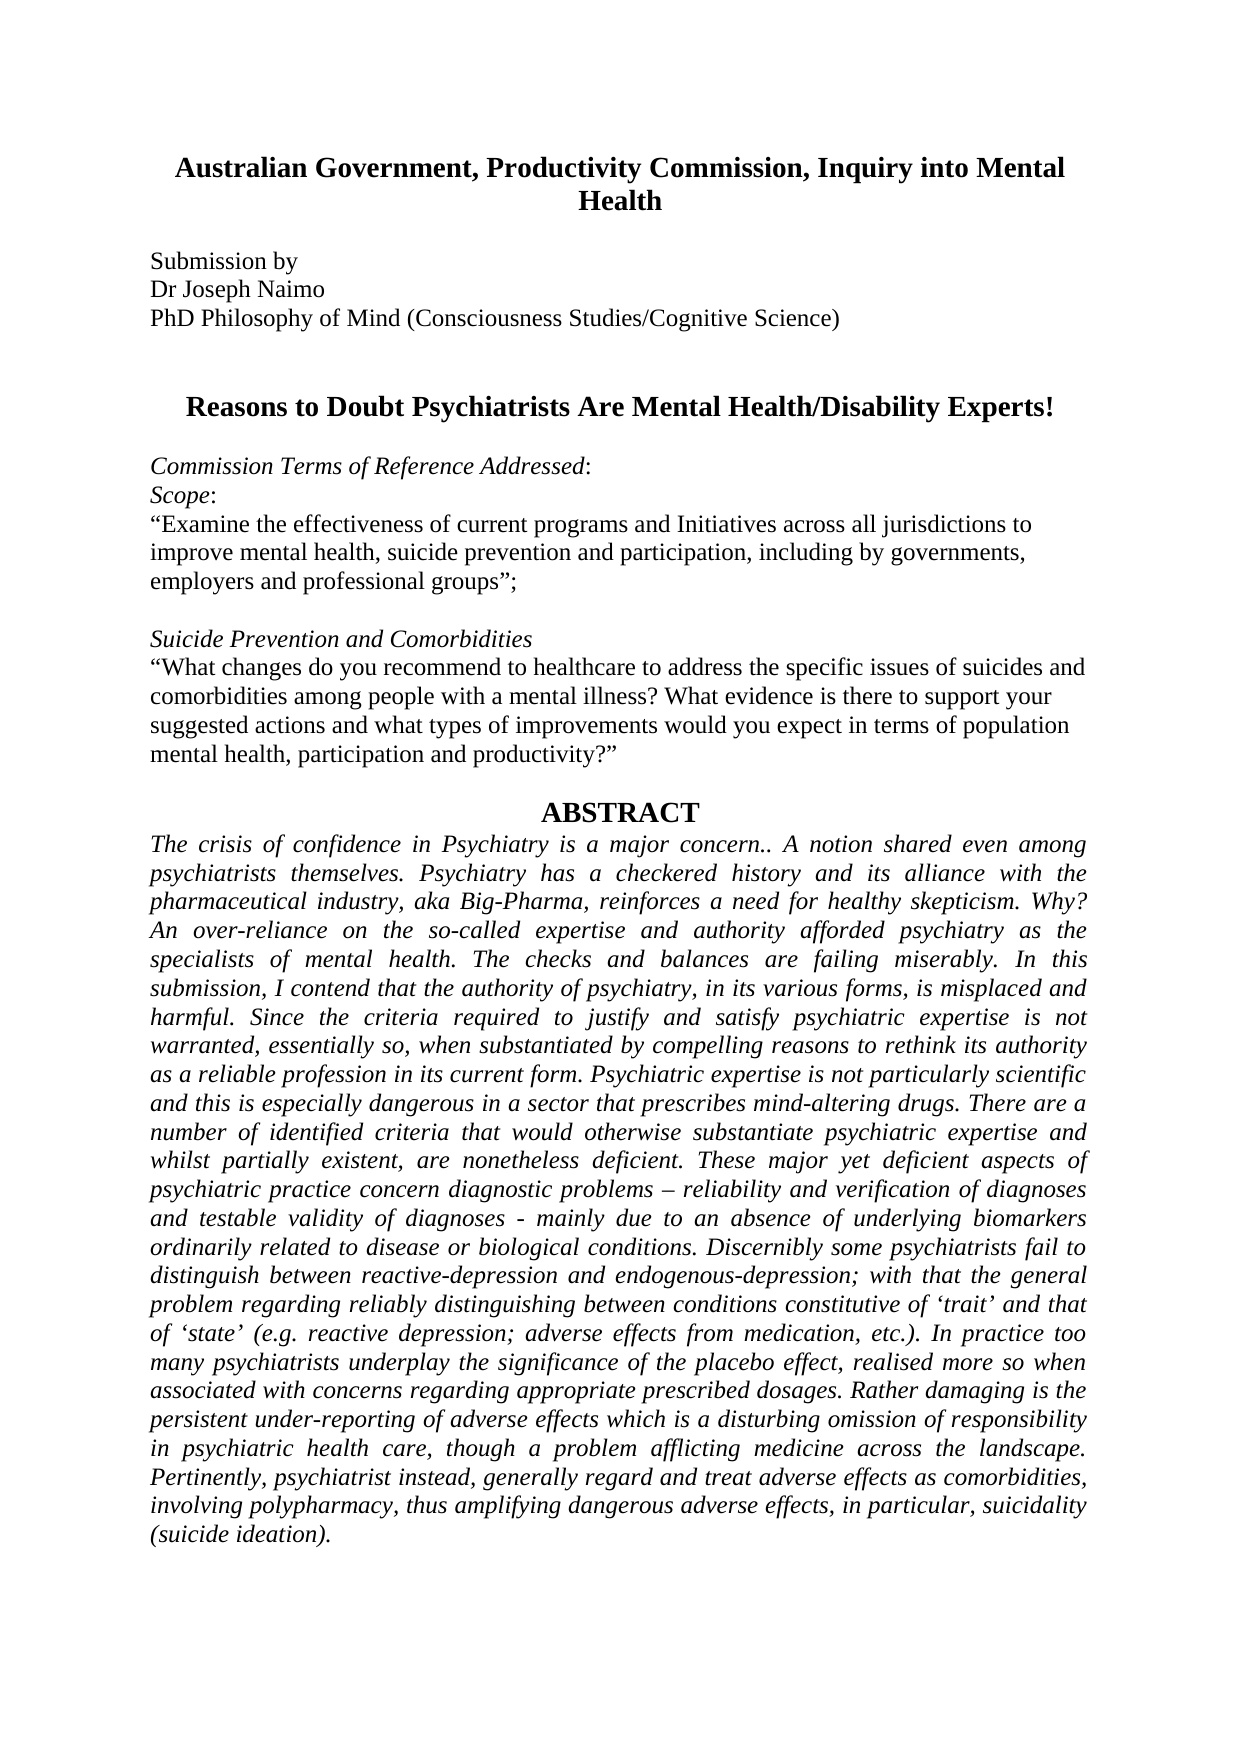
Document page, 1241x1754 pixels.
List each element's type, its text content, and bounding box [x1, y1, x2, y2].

text Dr Joseph Naimo [150, 274, 1090, 303]
text Reasons to Doubt Psychiatrists Are Mental Health/Disability Experts! [150, 389, 1090, 422]
text “What changes do you recommend to healthcare to address the specific issues of suicides and comorbidities among people with a mental illness? What evidence is there to support your suggested actions and what types of improvements would you expect in terms of population mental health, participation and productivity?” [150, 652, 1090, 767]
text Submission by [150, 246, 1090, 274]
text PhD Philosophy of Mind (Consciousness Studies/Cognitive Science) [150, 303, 1090, 332]
text ABSTRACT [150, 795, 1090, 829]
text “Examine the effectiveness of current programs and Initiatives across all jurisdictions to improve mental health, suicide prevention and participation, including by governments, employers and professional groups”; [150, 509, 1090, 595]
text Scope: [150, 480, 1090, 509]
text Suicide Prevention and Comorbidities [150, 624, 1090, 652]
text Australian Government, Productivity Commission, Inquiry into Mental Health [150, 150, 1090, 217]
text Commission Terms of Reference Addressed: [150, 451, 1090, 480]
text The crisis of confidence in Psychiatry is a major concern.. A notion shared even among psychiatrists themselves. Psychiatry has a checkered history and its alliance with the pharmaceutical industry, aka Big-Pharma, reinforces a need for healthy skepticism. Why? An over-reliance on the so-called expertise and authority afforded psychiatry as the specialists of mental health. The checks and balances are failing miserably. In this submission, I contend that the authority of psychiatry, in its various forms, is misplaced and harmful. Since the criteria required to justify and satisfy psychiatric expertise is not warranted, essentially so, when substantiated by compelling reasons to rethink its authority as a reliable profession in its current form. Psychiatric expertise is not particularly scientific and this is especially dangerous in a sector that prescribes mind-altering drugs. There are a number of identified criteria that would otherwise substantiate psychiatric expertise and whilst partially existent, are nonetheless deficient. These major yet deficient aspects of psychiatric practice concern diagnostic problems – reliability and verification of diagnoses and testable validity of diagnoses - mainly due to an absence of underlying biomarkers ordinarily related to disease or biological conditions. Discernibly some psychiatrists fail to distinguish between reactive-depression and endogenous-depression; with that the general problem regarding reliably distinguishing between conditions constitutive of ‘trait’ and that of ‘state’ (e.g. reactive depression; adverse effects from medication, etc.). In practice too many psychiatrists underplay the significance of the placebo effect, realised more so when associated with concerns regarding appropriate prescribed dosages. Rather damaging is the persistent under-reporting of adverse effects which is a disturbing omission of responsibility in psychiatric health care, though a problem afflicting medicine across the landscape. Pertinently, psychiatrist instead, generally regard and treat adverse effects as comorbidities, involving polypharmacy, thus amplifying dangerous adverse effects, in particular, suicidality (suicide ideation). [150, 829, 1090, 1548]
